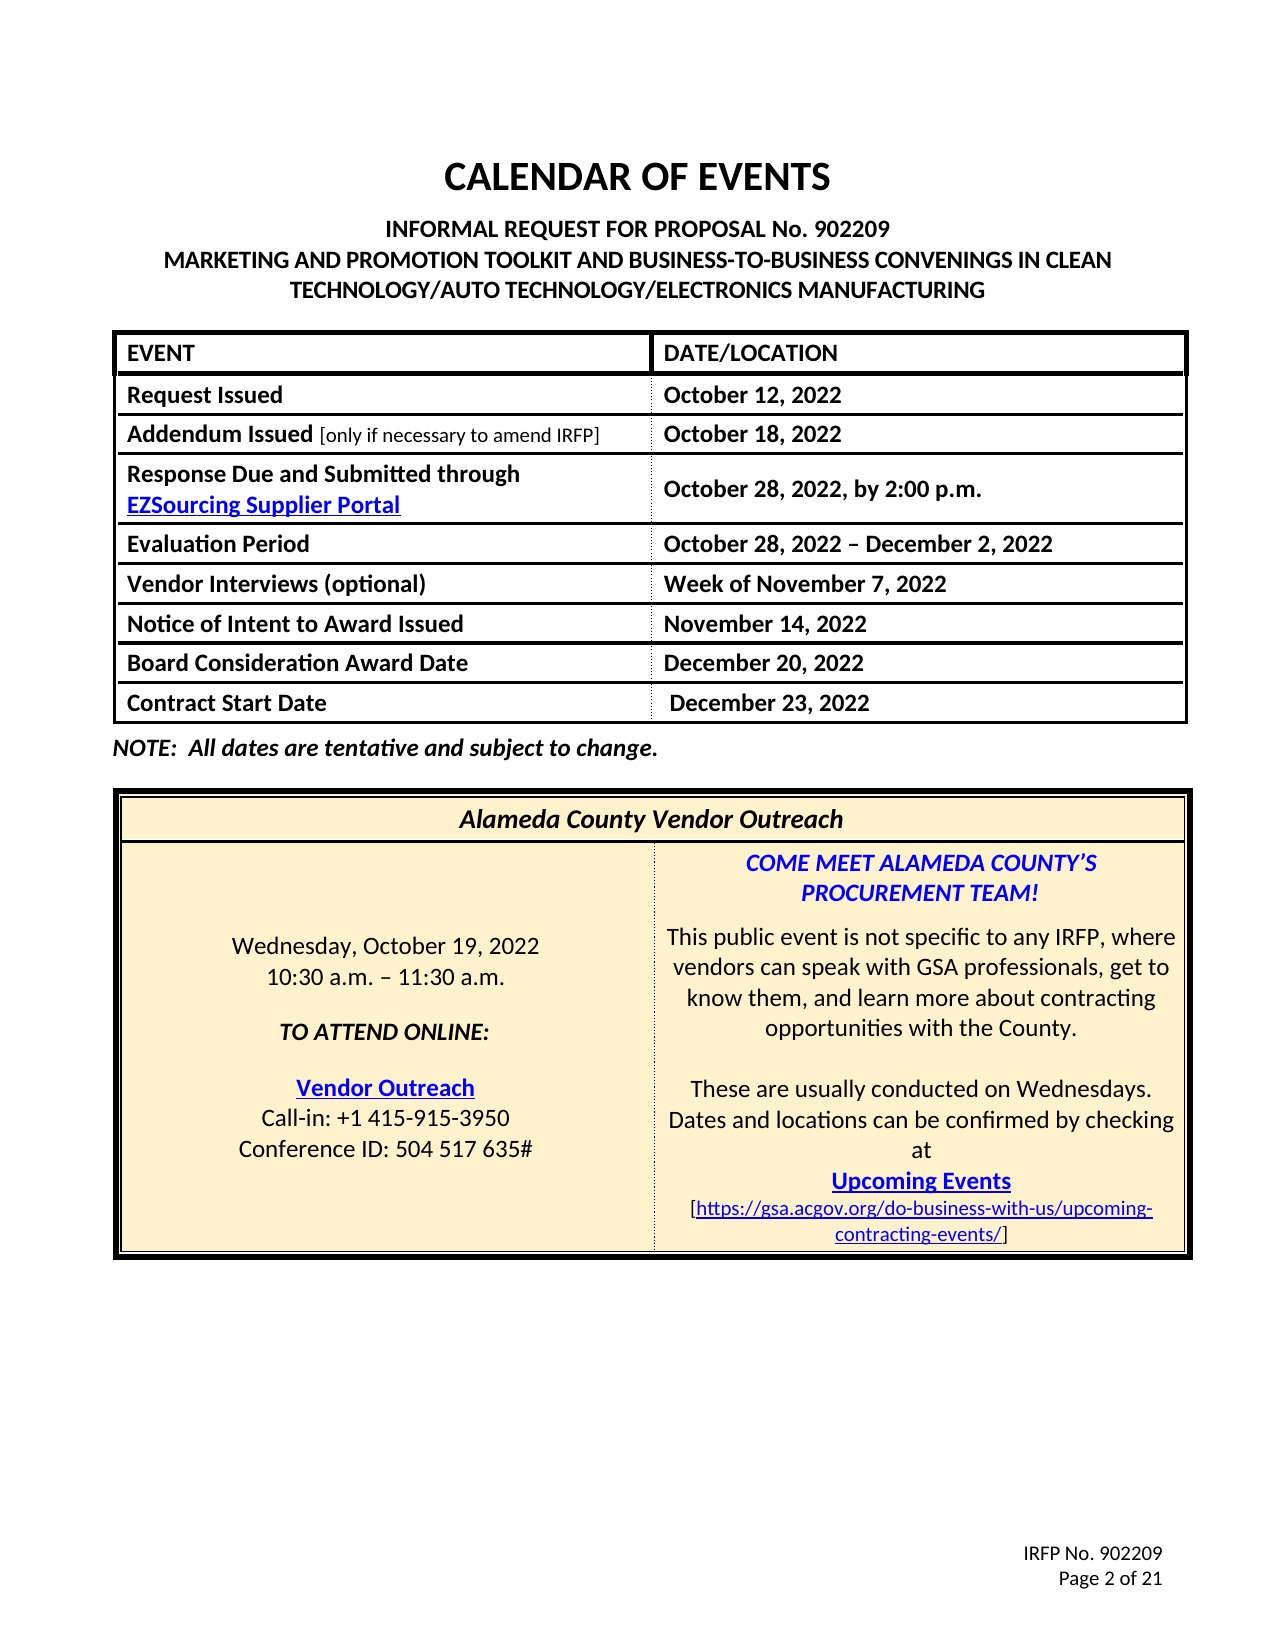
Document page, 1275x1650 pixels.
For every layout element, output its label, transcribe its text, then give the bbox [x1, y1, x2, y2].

table_header DATE/LOCATION [654, 335, 1184, 371]
table_cell October 28, 2022 – December 2, 2022 [652, 522, 1185, 562]
subtitle CALENDAR OF EVENTS [112, 150, 1162, 201]
table_cell COME MEET ALAMEDA COUNTY’S PROCUREMENT TEAM! This public event is not specific to any IRFP, where vendors can speak with GSA professionals, get to know them, and learn more about contracting opportunities with the County. These are usually conducted on Wednesdays. Dates and locations can be confirmed by checking at Upcoming Events [https://gsa.acgov.org/do-business-with-us/upcoming-contracting-events/] [654, 843, 1184, 1251]
table_cell October 18, 2022 [652, 413, 1185, 452]
table_cell Notice of Intent to Award Issued [116, 602, 652, 641]
table_cell December 23, 2022 [652, 681, 1185, 721]
table_cell Response Due and Submitted through EZSourcing Supplier Portal [116, 452, 652, 522]
table_cell Contract Start Date [116, 681, 652, 721]
text INFORMAL REQUEST FOR PROPOSAL No. 902209 [112, 213, 1162, 244]
table_cell Vendor Interviews (optional) [116, 562, 652, 602]
table_cell October 12, 2022 [652, 371, 1185, 412]
table_cell Evaluation Period [116, 522, 652, 562]
table_header EVENT [117, 335, 649, 371]
table_cell Request Issued [116, 371, 652, 412]
table_cell December 20, 2022 [652, 641, 1185, 681]
text MARKETING AND PROMOTION TOOLKIT AND BUSINESS-TO-BUSINESS CONVENINGS IN CLEAN TECHNOLOGY/AUTO TECHNOLOGY/ELECTRONICS MANUFACTURING [112, 244, 1162, 305]
table_header Alameda County Vendor Outreach [122, 798, 1184, 839]
text NOTE: All dates are tentative and subject to change. [112, 732, 1162, 763]
table_cell Wednesday, October 19, 2022 10:30 a.m. – 11:30 a.m. TO ATTEND ONLINE: Vendor Outreach Call-in: +1 415-915-3950 Conference ID: 504 517 635# [122, 843, 654, 1251]
table_cell October 28, 2022, by 2:00 p.m. [652, 452, 1185, 522]
table_cell Addendum Issued [only if necessary to amend IRFP] [116, 413, 652, 452]
table_cell November 14, 2022 [652, 602, 1185, 641]
table_cell Board Consideration Award Date [116, 641, 652, 681]
table_cell Week of November 7, 2022 [652, 562, 1185, 602]
